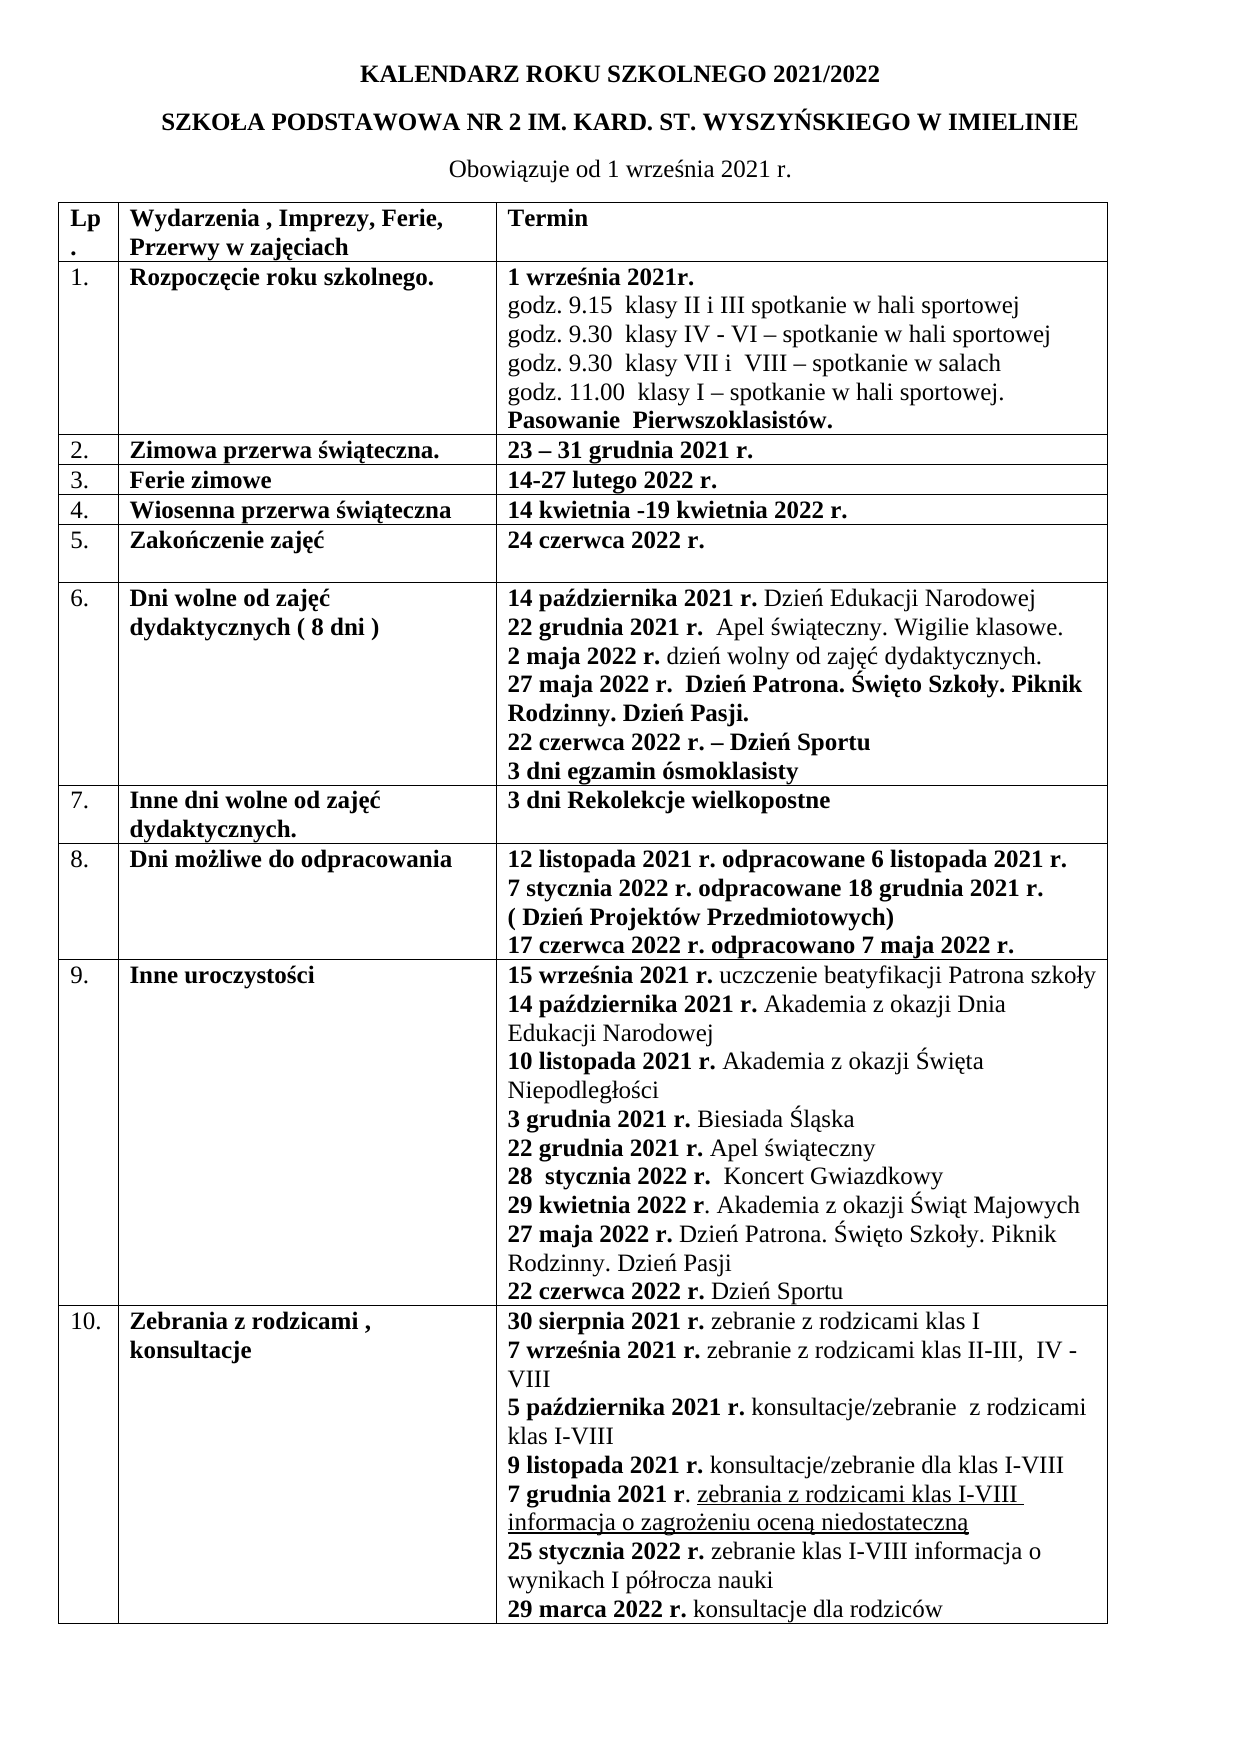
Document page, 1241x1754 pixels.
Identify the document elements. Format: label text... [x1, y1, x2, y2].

text KALENDARZ ROKU SZKOLNEGO 2021/2022 [148, 59, 1093, 88]
table_cell 6. [59, 583, 118, 784]
table_cell Zakończenie zajęć [119, 525, 496, 582]
table_header Lp. [59, 203, 118, 261]
table_cell 24 czerwca 2022 r. [497, 525, 1107, 582]
table_cell 7. [59, 786, 118, 843]
table_cell Zimowa przerwa świąteczna. [119, 435, 496, 464]
table_cell 14 kwietnia -19 kwietnia 2022 r. [497, 495, 1107, 524]
table_cell 1. [59, 262, 118, 434]
table_cell 3. [59, 465, 118, 494]
text SZKOŁA PODSTAWOWA NR 2 IM. KARD. ST. WYSZYŃSKIEGO W IMIELINIE [148, 107, 1093, 136]
table_cell 9. [59, 960, 118, 1305]
table_cell Wiosenna przerwa świąteczna [119, 495, 496, 524]
table_header Termin [497, 203, 1107, 261]
table_cell 3 dni Rekolekcje wielkopostne [497, 786, 1107, 843]
table_cell 8. [59, 844, 118, 959]
table_cell 5. [59, 525, 118, 582]
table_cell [119, 1306, 496, 1622]
table_cell Dni wolne od zajęć dydaktycznych ( 8 dni ) [119, 583, 496, 784]
table_cell Rozpoczęcie roku szkolnego. [119, 262, 496, 434]
table_header Wydarzenia , Imprezy, Ferie, Przerwy w zajęciach [119, 203, 496, 261]
table_cell 14-27 lutego 2022 r. [497, 465, 1107, 494]
text Obowiązuje od 1 września 2021 r. [148, 154, 1093, 183]
table_cell 12 listopada 2021 r. odpracowane 6 listopada 2021 r. 7 stycznia 2022 r. odpracowane 18 grudnia 2021 r. ( Dzień Projektów Przedmiotowych) 17 czerwca 2022 r. odpracowano 7 maja 2022 r. [497, 844, 1107, 959]
table_cell 14 października 2021 r. Dzień Edukacji Narodowej 22 grudnia 2021 r. Apel świąteczny. Wigilie klasowe. 2 maja 2022 r. dzień wolny od zajęć dydaktycznych. 27 maja 2022 r. Dzień Patrona. Święto Szkoły. Piknik Rodzinny. Dzień Pasji. 22 czerwca 2022 r. – Dzień Sportu 3 dni egzamin ósmoklasisty [497, 583, 1107, 784]
table_cell 4. [59, 495, 118, 524]
table_cell 1 września 2021r. godz. 9.15 klasy II i III spotkanie w hali sportowej godz. 9.30 klasy IV - VI – spotkanie w hali sportowej godz. 9.30 klasy VII i VIII – spotkanie w salach godz. 11.00 klasy I – spotkanie w hali sportowej. Pasowanie Pierwszoklasistów. [497, 262, 1107, 434]
table_cell 10. [59, 1306, 118, 1622]
table_cell 2. [59, 435, 118, 464]
table_cell Dni możliwe do odpracowania [119, 844, 496, 959]
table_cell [497, 1306, 1107, 1622]
table_cell Ferie zimowe [119, 465, 496, 494]
table_cell 23 – 31 grudnia 2021 r. [497, 435, 1107, 464]
table_cell Inne uroczystości [119, 960, 496, 1305]
table_cell 15 września 2021 r. uczczenie beatyfikacji Patrona szkoły 14 października 2021 r. Akademia z okazji Dnia Edukacji Narodowej 10 listopada 2021 r. Akademia z okazji Święta Niepodległości 3 grudnia 2021 r. Biesiada Śląska 22 grudnia 2021 r. Apel świąteczny 28 stycznia 2022 r. Koncert Gwiazdkowy 29 kwietnia 2022 r. Akademia z okazji Świąt Majowych 27 maja 2022 r. Dzień Patrona. Święto Szkoły. Piknik Rodzinny. Dzień Pasji 22 czerwca 2022 r. Dzień Sportu [497, 960, 1107, 1305]
table_cell Inne dni wolne od zajęć dydaktycznych. [119, 786, 496, 843]
